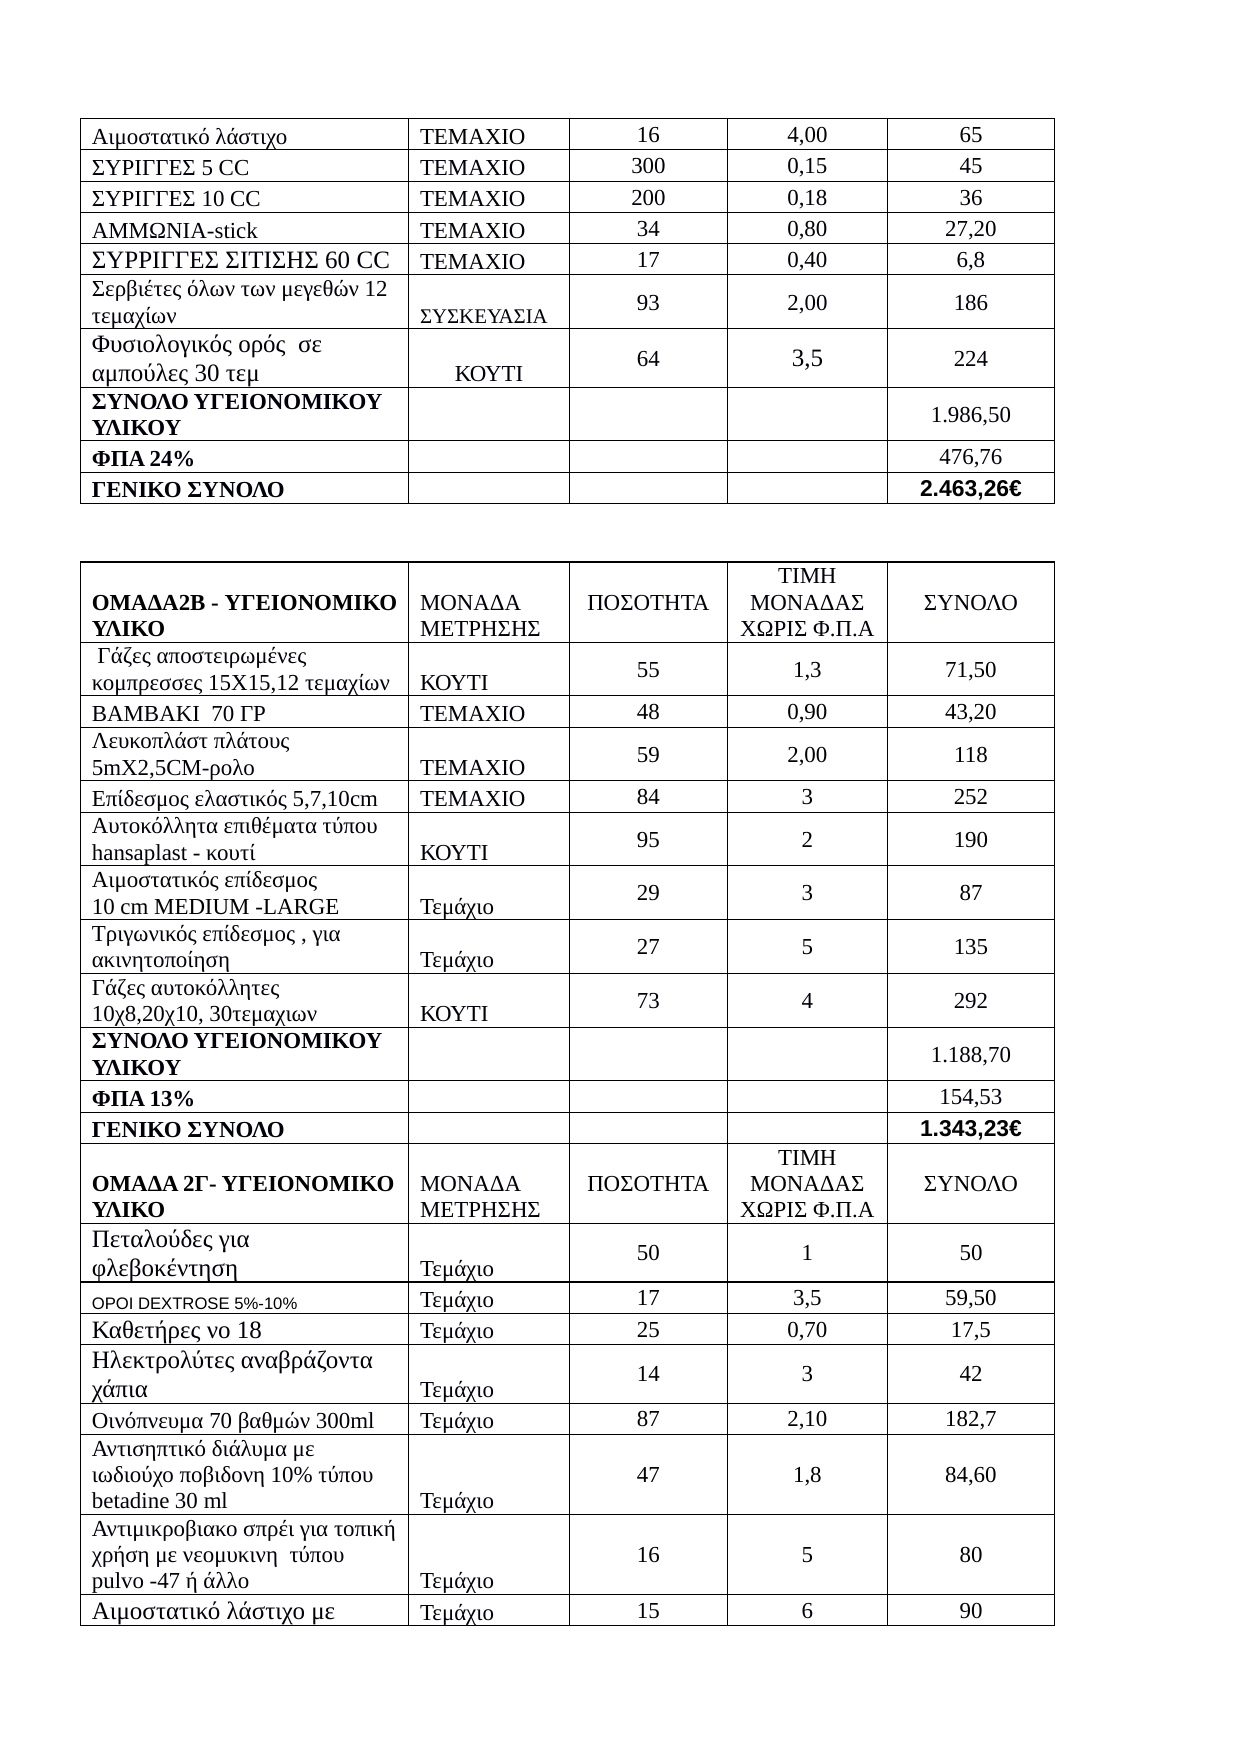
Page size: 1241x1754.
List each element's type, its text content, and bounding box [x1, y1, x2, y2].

table_cell ΣΥΣΚΕΥΑΣΙΑ [409, 275, 569, 328]
table_cell 50 [570, 1224, 727, 1281]
table_cell [409, 1081, 569, 1112]
table_cell Τεμάχιο [409, 1283, 569, 1313]
table_cell [409, 1028, 569, 1080]
table_cell 3 [728, 781, 887, 812]
table_cell 190 [888, 813, 1054, 865]
table_cell 84,60 [888, 1435, 1054, 1514]
table_cell [728, 441, 887, 472]
table_cell 0,70 [728, 1314, 887, 1344]
table_cell 224 [888, 329, 1054, 387]
table_cell [409, 388, 569, 440]
table_cell [728, 1113, 887, 1143]
table_cell ΚΟΥΤΙ [409, 813, 569, 865]
table_cell ΣΥΝΟΛΟ ΥΓΕΙΟΝΟΜΙΚΟΥ ΥΛΙΚΟΥ [81, 388, 408, 440]
table_cell 252 [888, 781, 1054, 812]
table_cell 15 [570, 1595, 727, 1625]
table_cell 2,10 [728, 1404, 887, 1434]
table_cell 292 [888, 974, 1054, 1027]
table_cell 6 [728, 1595, 887, 1625]
table_cell 0,90 [728, 696, 887, 727]
table_cell Καθετήρες νο 18 [81, 1314, 408, 1344]
table_cell Αντισηπτικό διάλυμα με ιωδιούχο ποβιδονη 10% τύπου betadine 30 ml [81, 1435, 408, 1514]
table_cell ΜΟΝΑΔΑ ΜΕΤΡΗΣΗΣ [409, 1144, 569, 1223]
table_cell Τεμάχιο [409, 1435, 569, 1514]
table_cell 186 [888, 275, 1054, 328]
table_cell 29 [570, 866, 727, 919]
table_cell Τεμάχιο [409, 1224, 569, 1281]
table_cell ΣΥΡΙΓΓΕΣ 5 CC [81, 150, 408, 181]
table_cell [570, 1081, 727, 1112]
table_cell Τεμάχιο [409, 1314, 569, 1344]
table_cell ΤΕΜΑΧΙΟ [409, 119, 569, 149]
table_cell Αιμοστατικός επίδεσμος 10 cm MEDIUM -LARGE [81, 866, 408, 919]
table_cell 1,3 [728, 643, 887, 695]
table_cell 93 [570, 275, 727, 328]
table_cell Τεμάχιο [409, 1595, 569, 1625]
table_cell 16 [570, 119, 727, 149]
table_cell 154,53 [888, 1081, 1054, 1112]
table_cell ΓΕΝΙΚΟ ΣΥΝΟΛΟ [81, 473, 408, 503]
table_cell 45 [888, 150, 1054, 181]
table_cell Ηλεκτρολύτες αναβράζοντα χάπια [81, 1345, 408, 1402]
table_cell ΤΕΜΑΧΙΟ [409, 182, 569, 212]
table_cell [728, 388, 887, 440]
table_cell ΟΜΑΔΑ 2Γ- ΥΓΕΙΟΝΟΜΙΚΟ ΥΛΙΚΟ [81, 1144, 408, 1223]
table_cell 27 [570, 920, 727, 973]
table_cell 2,00 [728, 275, 887, 328]
table_cell 42 [888, 1345, 1054, 1402]
table_cell ΤΕΜΑΧΙΟ [409, 213, 569, 243]
table_cell 95 [570, 813, 727, 865]
table_cell 3 [728, 866, 887, 919]
table_header ΣΥΝΟΛΟ [888, 563, 1054, 642]
table_cell 1,8 [728, 1435, 887, 1514]
table_cell [570, 473, 727, 503]
table_cell 0,15 [728, 150, 887, 181]
table_cell 17,5 [888, 1314, 1054, 1344]
table_cell 71,50 [888, 643, 1054, 695]
table_cell ΚΟΥΤΙ [409, 643, 569, 695]
table_cell [570, 441, 727, 472]
table_cell 1.343,23€ [888, 1113, 1054, 1143]
table_cell TEMAXIO [409, 728, 569, 780]
table_cell 118 [888, 728, 1054, 780]
table_cell Αυτοκόλλητα επιθέματα τύπου hansaplast - κουτί [81, 813, 408, 865]
table_cell 14 [570, 1345, 727, 1402]
table_cell ΦΠΑ 13% [81, 1081, 408, 1112]
table_cell [728, 473, 887, 503]
table_cell 55 [570, 643, 727, 695]
table_header ΤΙΜΗ ΜΟΝΑΔΑΣ ΧΩΡΙΣ Φ.Π.Α [728, 563, 887, 642]
table_cell [728, 1028, 887, 1080]
table_cell 300 [570, 150, 727, 181]
table_cell [728, 1081, 887, 1112]
table_cell 5 [728, 920, 887, 973]
table_cell 87 [888, 866, 1054, 919]
table_cell ΣΥΝΟΛΟ [888, 1144, 1054, 1223]
table_cell Πεταλούδες για φλεβοκέντηση [81, 1224, 408, 1281]
table_cell Λευκοπλάστ πλάτους 5mX2,5CM-ρολο [81, 728, 408, 780]
table_cell 64 [570, 329, 727, 387]
table_cell 3,5 [728, 329, 887, 387]
table_header ΟΜΑΔΑ2B - ΥΓΕΙΟΝΟΜΙΚΟ ΥΛΙΚΟ [81, 563, 408, 642]
table_cell Τεμάχιο [409, 920, 569, 973]
table_cell 182,7 [888, 1404, 1054, 1434]
table_cell Γάζες αποστειρωμένες κομπρεσσες 15Χ15,12 τεμαχίων [81, 643, 408, 695]
table_cell Οινόπνευμα 70 βαθμών 300ml [81, 1404, 408, 1434]
table_cell [570, 388, 727, 440]
table_cell 2.463,26€ [888, 473, 1054, 503]
table_cell 476,76 [888, 441, 1054, 472]
table_cell ΚΟΥΤΙ [409, 974, 569, 1027]
table_cell 4,00 [728, 119, 887, 149]
table_cell ΤΕΜΑΧΙΟ [409, 696, 569, 727]
table_cell [409, 473, 569, 503]
table_cell 59 [570, 728, 727, 780]
table_cell 1 [728, 1224, 887, 1281]
table_cell TEMAXIO [409, 150, 569, 181]
table_cell 1.986,50 [888, 388, 1054, 440]
table_cell Επίδεσμος ελαστικός 5,7,10cm [81, 781, 408, 812]
table_cell 17 [570, 1283, 727, 1313]
table_cell 50 [888, 1224, 1054, 1281]
table_cell 5 [728, 1515, 887, 1594]
table_cell TEMAXIO [409, 781, 569, 812]
table_cell ΣΥΡΙΓΓΕΣ 10 CC [81, 182, 408, 212]
table_cell ΒΑΜΒΑΚΙ 70 ΓΡ [81, 696, 408, 727]
table_cell Τριγωνικός επίδεσμος , για ακινητοποίηση [81, 920, 408, 973]
table_cell 43,20 [888, 696, 1054, 727]
table_cell 87 [570, 1404, 727, 1434]
table_cell Τεμάχιο [409, 1515, 569, 1594]
table_cell 17 [570, 244, 727, 274]
table_cell Γάζες αυτοκόλλητες 10χ8,20χ10, 30τεμαχιων [81, 974, 408, 1027]
table_cell 6,8 [888, 244, 1054, 274]
table_cell 0,40 [728, 244, 887, 274]
table_cell 0,18 [728, 182, 887, 212]
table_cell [81, 1595, 408, 1625]
table_cell [570, 1113, 727, 1143]
table_cell Τεμάχιο [409, 1404, 569, 1434]
table_cell 36 [888, 182, 1054, 212]
table_cell 25 [570, 1314, 727, 1344]
table_cell 80 [888, 1515, 1054, 1594]
table_cell 59,50 [888, 1283, 1054, 1313]
table_cell ΟΡΟΙ DEXTROSE 5%-10% [81, 1283, 408, 1313]
table_cell 1.188,70 [888, 1028, 1054, 1080]
table_cell 3 [728, 1345, 887, 1402]
table_cell Σερβιέτες όλων των μεγεθών 12 τεμαχίων [81, 275, 408, 328]
table_cell 0,80 [728, 213, 887, 243]
table_cell ΦΠΑ 24% [81, 441, 408, 472]
table_cell 4 [728, 974, 887, 1027]
table_cell [570, 1028, 727, 1080]
table_cell ΚΟΥΤΙ [409, 329, 569, 387]
table_cell ΣΥΝΟΛΟ ΥΓΕΙΟΝΟΜΙΚΟΥ ΥΛΙΚΟΥ [81, 1028, 408, 1080]
table_cell [409, 1113, 569, 1143]
table_cell 27,20 [888, 213, 1054, 243]
table_cell Φυσιολογικός ορός σε αμπούλες 30 τεμ [81, 329, 408, 387]
table_cell 135 [888, 920, 1054, 973]
table_cell 48 [570, 696, 727, 727]
table_cell 3,5 [728, 1283, 887, 1313]
table_cell Αντιμικροβιακο σπρέι για τοπική χρήση με νεομυκινη τύπου pulvo -47 ή άλλο [81, 1515, 408, 1594]
table_cell Αιμοστατικό λάστιχο [81, 119, 408, 149]
table_cell 200 [570, 182, 727, 212]
table_cell 65 [888, 119, 1054, 149]
table_cell [409, 441, 569, 472]
table_cell ΤΙΜΗ ΜΟΝΑΔΑΣ ΧΩΡΙΣ Φ.Π.Α [728, 1144, 887, 1223]
table_cell 73 [570, 974, 727, 1027]
table_cell Τεμάχιο [409, 866, 569, 919]
table_cell 84 [570, 781, 727, 812]
table_cell ΓΕΝΙΚΟ ΣΥΝΟΛΟ [81, 1113, 408, 1143]
table_cell Τεμάχιο [409, 1345, 569, 1402]
table_cell 2 [728, 813, 887, 865]
table_cell 47 [570, 1435, 727, 1514]
table_cell ΑΜΜΩΝΙΑ-stick [81, 213, 408, 243]
table_cell 34 [570, 213, 727, 243]
table_cell ΣΥΡΡΙΓΓΕΣ ΣΙΤΙΣΗΣ 60 CC [81, 244, 408, 274]
table_cell 2,00 [728, 728, 887, 780]
table_cell ΤΕΜΑΧΙΟ [409, 244, 569, 274]
table_cell ΠΟΣΟΤΗΤΑ [570, 1144, 727, 1223]
table_header ΠΟΣΟΤΗΤΑ [570, 563, 727, 642]
table_cell 90 [888, 1595, 1054, 1625]
table_header ΜΟΝΑΔΑ ΜΕΤΡΗΣΗΣ [409, 563, 569, 642]
table_cell 16 [570, 1515, 727, 1594]
